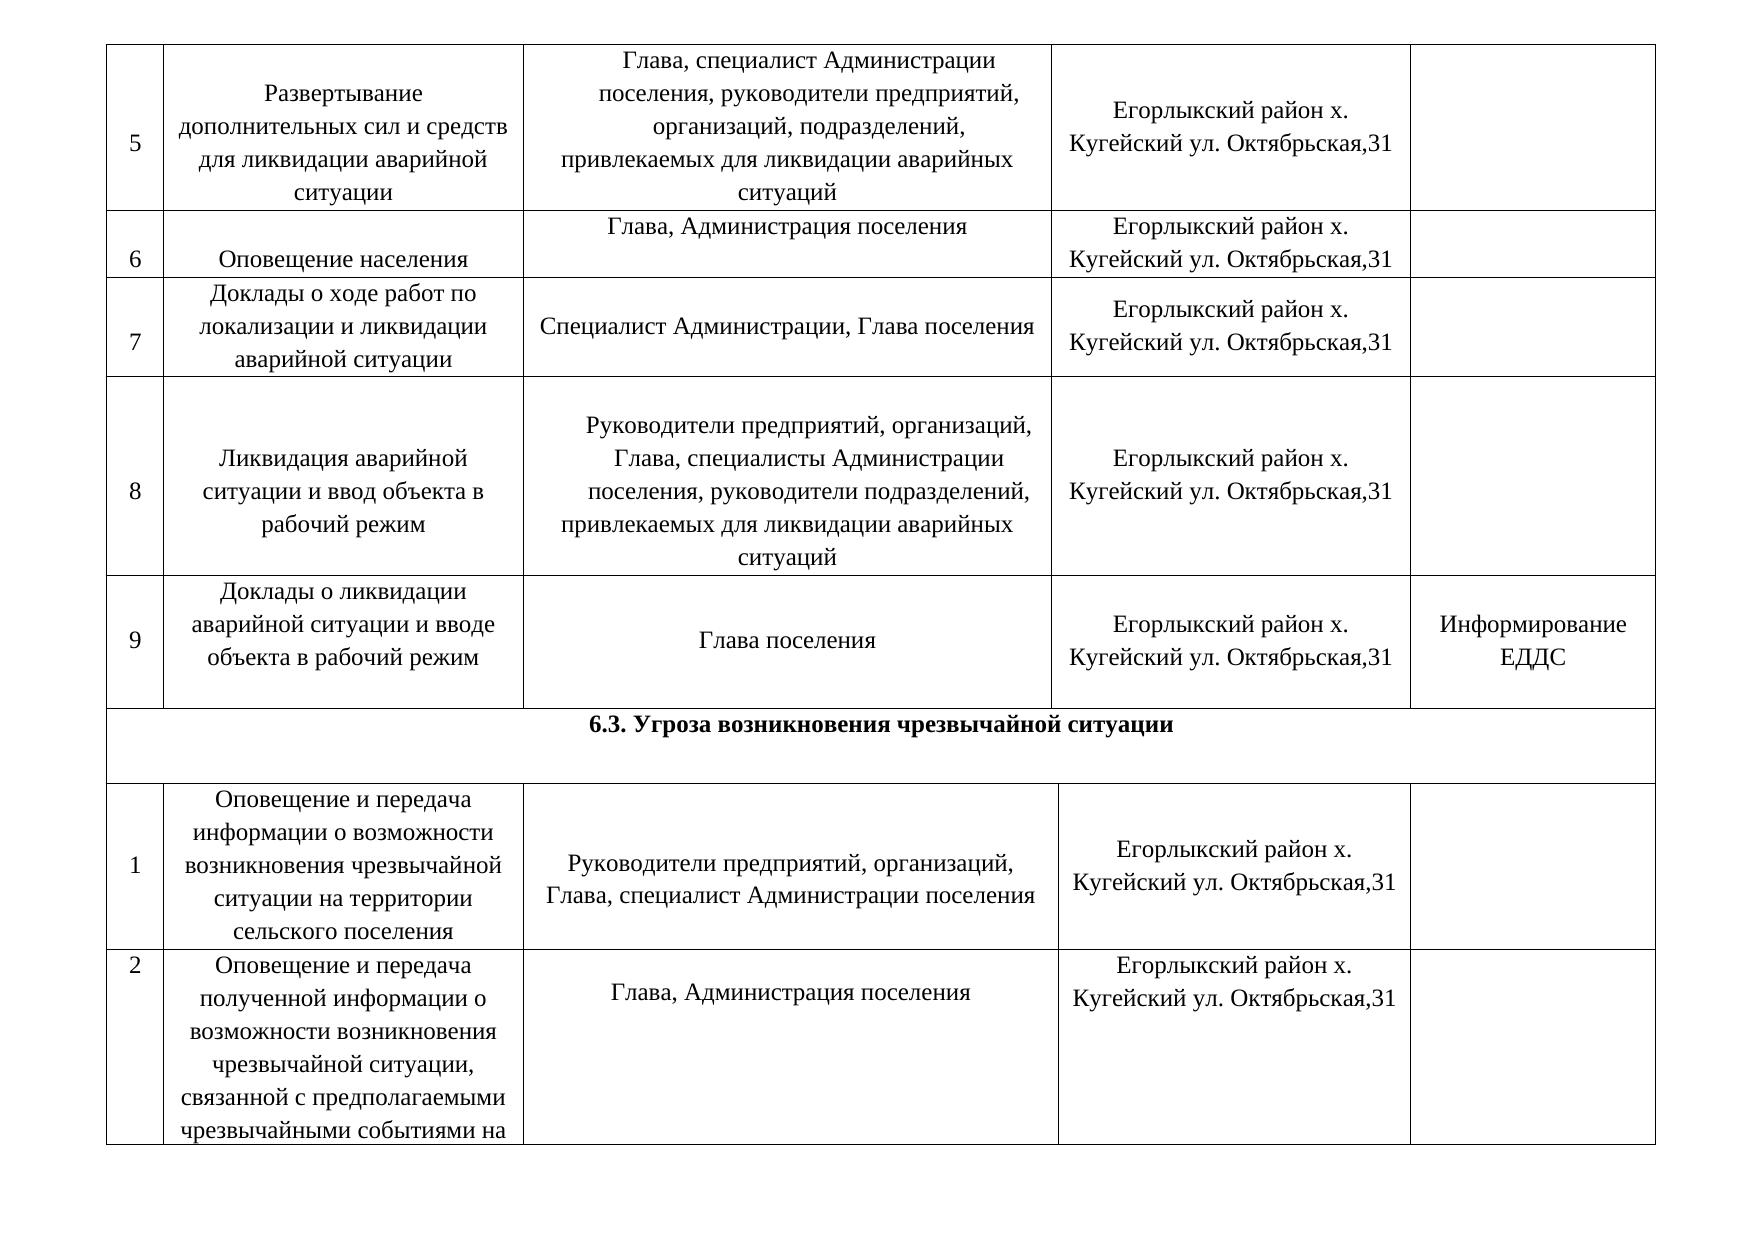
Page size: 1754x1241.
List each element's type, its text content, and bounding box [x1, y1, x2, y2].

table_cell Оповещение населения [164, 211, 523, 277]
table_cell 2 [107, 950, 163, 1143]
table_cell Руководители предприятий, организаций, Глава, специалисты Администрации поселения, руководители подразделений, привлекаемых для ликвидации аварийных ситуаций [524, 377, 1051, 575]
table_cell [164, 950, 523, 1143]
table_cell [1411, 45, 1655, 210]
table_cell Егорлыкский район х. Кугейский ул. Октябрьская,31 [1052, 211, 1410, 277]
table_cell Развертывание дополнительных сил и средств для ликвидации аварийной ситуации [164, 45, 523, 210]
table_cell [1411, 278, 1655, 376]
table_cell Глава, Администрация поселения [524, 211, 1051, 277]
table_cell Егорлыкский район х. Кугейский ул. Октябрьская,31 [1059, 784, 1410, 949]
table_cell Информирование ЕДДС [1411, 576, 1655, 708]
table_cell Ликвидация аварийной ситуации и ввод объекта в рабочий режим [164, 377, 523, 575]
table_cell Доклады о ходе работ по локализации и ликвидации аварийной ситуации [164, 278, 523, 376]
table_cell 6 [107, 211, 163, 277]
table_cell [1411, 950, 1655, 1143]
table_cell Егорлыкский район х. Кугейский ул. Октябрьская,31 [1052, 278, 1410, 376]
table_cell Глава поселения [524, 576, 1051, 708]
table_cell 1 [107, 784, 163, 949]
table_cell 7 [107, 278, 163, 376]
table_cell Руководители предприятий, организаций, Глава, специалист Администрации поселения [524, 784, 1058, 949]
table_cell Специалист Администрации, Глава поселения [524, 278, 1051, 376]
table_cell 8 [107, 377, 163, 575]
table_cell Доклады о ликвидации аварийной ситуации и вводе объекта в рабочий режим [164, 576, 523, 708]
table_cell [1411, 211, 1655, 277]
table_cell [1411, 784, 1655, 949]
table_cell 5 [107, 45, 163, 210]
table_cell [524, 950, 1058, 1143]
table_cell [1411, 377, 1655, 575]
table_cell Глава, специалист Администрации поселения, руководители предприятий, организаций, подразделений, привлекаемых для ликвидации аварийных ситуаций [524, 45, 1051, 210]
table_cell Егорлыкский район х. Кугейский ул. Октябрьская,31 [1052, 576, 1410, 708]
table_cell Оповещение и передача информации о возможности возникновения чрезвычайной ситуации на территории сельского поселения [164, 784, 523, 949]
table_cell 6.3. Угроза возникновения чрезвычайной ситуации [107, 709, 1655, 783]
table_cell 9 [107, 576, 163, 708]
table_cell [1059, 950, 1410, 1143]
table_cell Егорлыкский район х. Кугейский ул. Октябрьская,31 [1052, 377, 1410, 575]
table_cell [1052, 45, 1410, 210]
